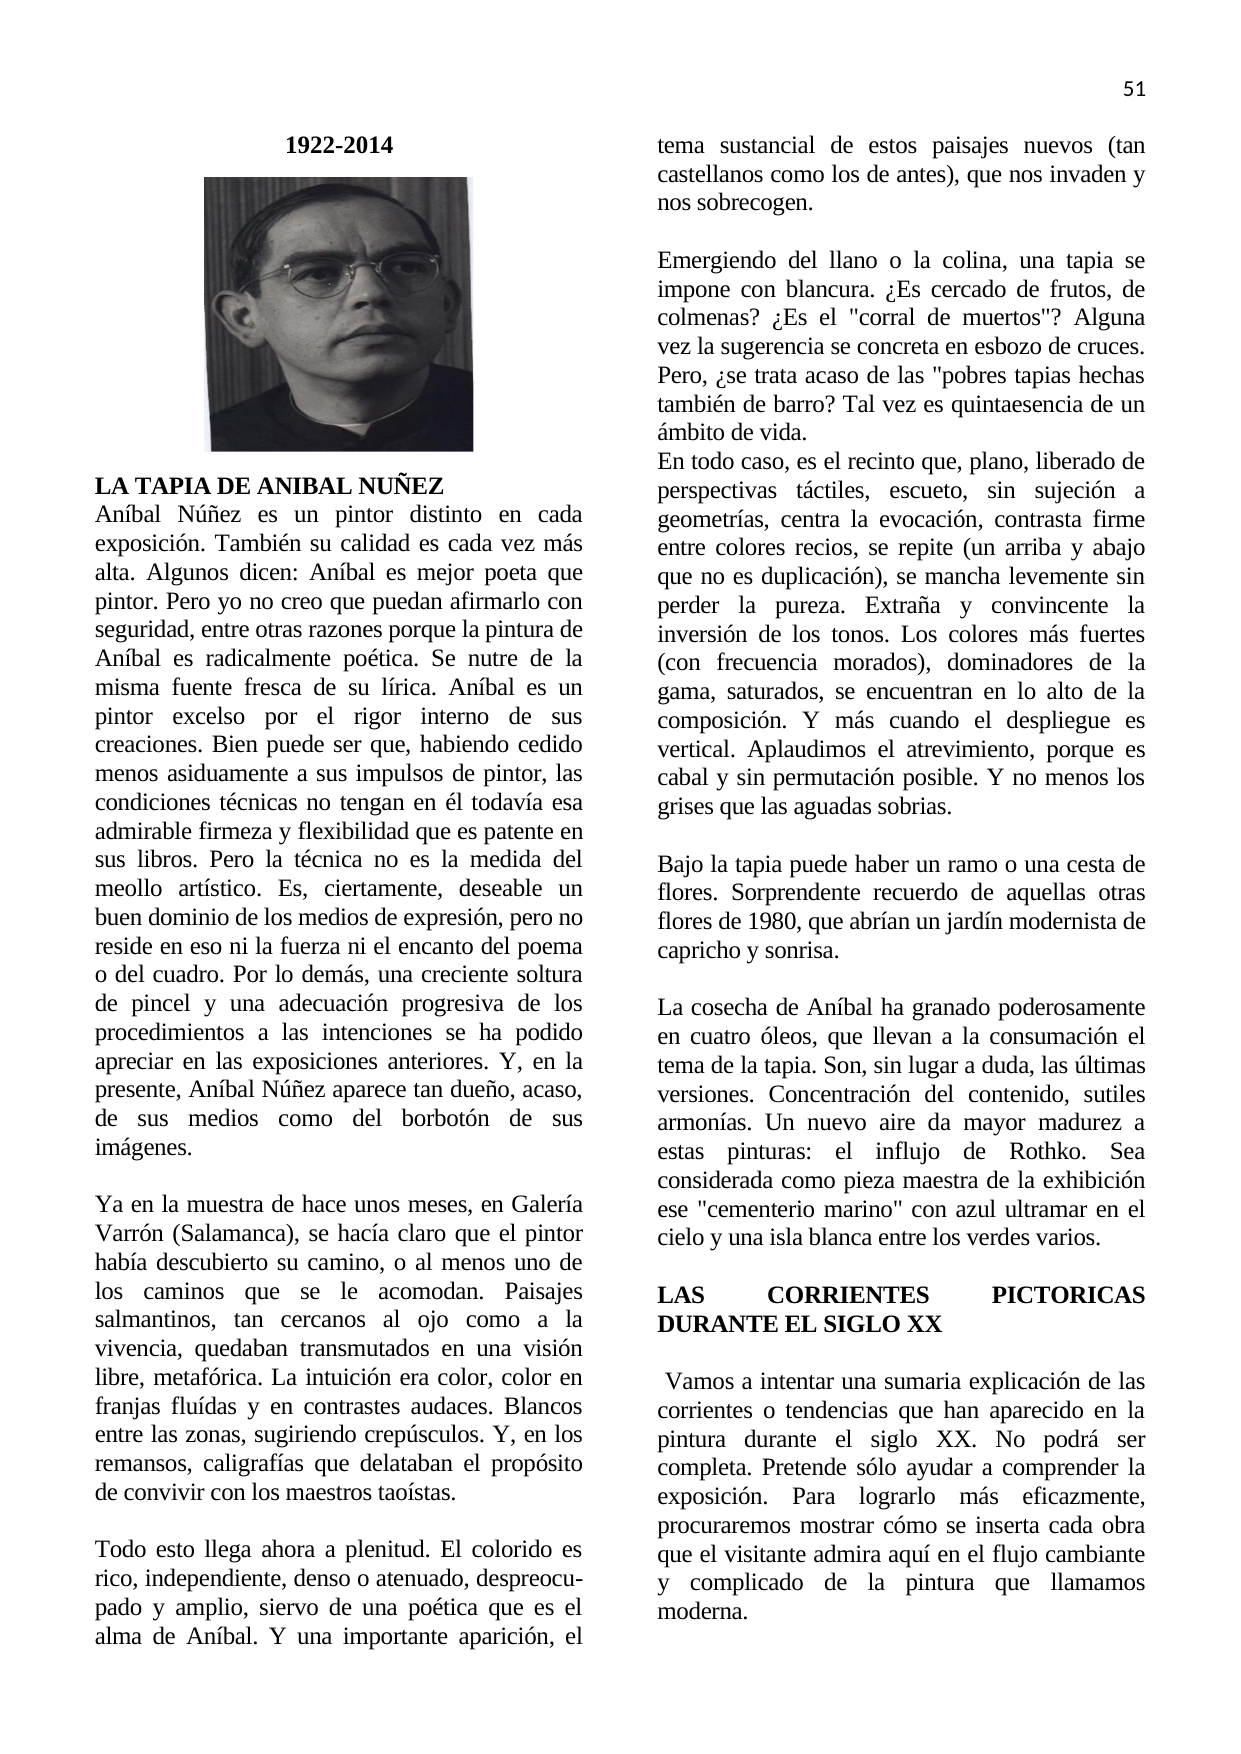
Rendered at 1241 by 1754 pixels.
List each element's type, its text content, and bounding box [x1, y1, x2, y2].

text LAS CORRIENTES PICTORICAS DURANTE EL SIGLO XX [657, 1280, 1146, 1337]
text Vamos a intentar una sumaria explicación de las corrientes o tendencias que han aparecido en la pintura durante el siglo XX. No podrá ser completa. Pretende sólo ayudar a comprender la exposición. Para lograrlo más eficazmente, procuraremos mostrar cómo se inserta cada obra que el visitante admira aquí en el flujo cambiante y complicado de la pintura que llamamos moderna. [657, 1366, 1146, 1625]
text Todo esto llega ahora a plenitud. El colorido es rico, independiente, denso o atenuado, despreocupado y amplio, siervo de una poética que es el alma de Aníbal. Y una importante aparición, el tema sustancial de estos paisajes nuevos (tan castellanos como los de antes), que nos invaden y nos sobrecogen. [657, 130, 1146, 216]
text 1922-2014 [94, 130, 583, 159]
text La cosecha de Aníbal ha granado poderosamente en cuatro óleos, que llevan a la consumación el tema de la tapia. Son, sin lugar a duda, las últimas versiones. Concentración del contenido, sutiles armonías. Un nuevo aire da mayor madurez a estas pinturas: el influjo de Rothko. Sea considerada como pieza maestra de la exhibición ese "cementerio marino" con azul ultramar en el cielo y una isla blanca entre los verdes varios. [657, 992, 1146, 1251]
text Todo esto llega ahora a plenitud. El colorido es rico, independiente, denso o atenuado, despreocupado y amplio, siervo de una poética que es el alma de Aníbal. Y una importante aparición, el tema sustancial de estos paisajes nuevos (tan castellanos como los de antes), que nos invaden y nos sobrecogen. [94, 1534, 583, 1649]
text Ya en la muestra de hace unos meses, en Galería Varrón (Salamanca), se hacía claro que el pintor había descubierto su camino, o al menos uno de los caminos que se le acomodan. Paisajes salmantinos, tan cercanos al ojo como a la vivencia, quedaban transmutados en una visión libre, metafórica. La intuición era color, color en franjas fluídas y en contrastes audaces. Blancos entre las zonas, sugiriendo crepúsculos. Y, en los remansos, caligrafías que delataban el propósito de convivir con los maestros taoístas. [94, 1189, 583, 1506]
text LA TAPIA DE ANIBAL NUÑEZ [94, 471, 583, 499]
text En todo caso, es el recinto que, plano, liberado de perspectivas táctiles, escueto, sin sujeción a geometrías, centra la evocación, contrasta firme entre colores recios, se repite (un arriba y abajo que no es duplicación), se mancha levemente sin perder la pureza. Extraña y convincente la inversión de los tonos. Los colores más fuertes (con frecuencia morados), dominadores de la gama, saturados, se encuentran en lo alto de la composición. Y más cuando el despliegue es vertical. Aplaudimos el atrevimiento, porque es cabal y sin permutación posible. Y no menos los grises que las aguadas sobrias. [657, 446, 1146, 820]
text Bajo la tapia puede haber un ramo o una cesta de flores. Sorprendente recuerdo de aquellas otras flores de 1980, que abrían un jardín modernista de capricho y sonrisa. [657, 849, 1146, 964]
text Emergiendo del llano o la colina, una tapia se impone con blancura. ¿Es cercado de frutos, de colmenas? ¿Es el "corral de muertos"? Alguna vez la sugerencia se concreta en esbozo de cruces. Pero, ¿se trata acaso de las "pobres tapias hechas también de barro? Tal vez es quintaesencia de un ámbito de vida. [657, 245, 1146, 446]
picture [204, 177, 474, 452]
text Aníbal Núñez es un pintor distinto en cada exposición. También su calidad es cada vez más alta. Algunos dicen: Aníbal es mejor poeta que pintor. Pero yo no creo que puedan afirmarlo con seguridad, entre otras razones porque la pintura de Aníbal es radicalmente poética. Se nutre de la misma fuente fresca de su lírica. Aníbal es un pintor excelso por el rigor interno de sus creaciones. Bien puede ser que, habiendo cedido menos asiduamente a sus impulsos de pintor, las condiciones técnicas no tengan en él todavía esa admirable firmeza y flexibilidad que es patente en sus libros. Pero la técnica no es la medida del meollo artístico. Es, ciertamente, deseable un buen dominio de los medios de expresión, pero no reside en eso ni la fuerza ni el encanto del poema o del cuadro. Por lo demás, una creciente soltura de pincel y una adecuación progresiva de los procedimientos a las intenciones se ha podido apreciar en las exposiciones anteriores. Y, en la presente, Aníbal Núñez aparece tan dueño, acaso, de sus medios como del borbotón de sus imágenes. [94, 499, 583, 1161]
